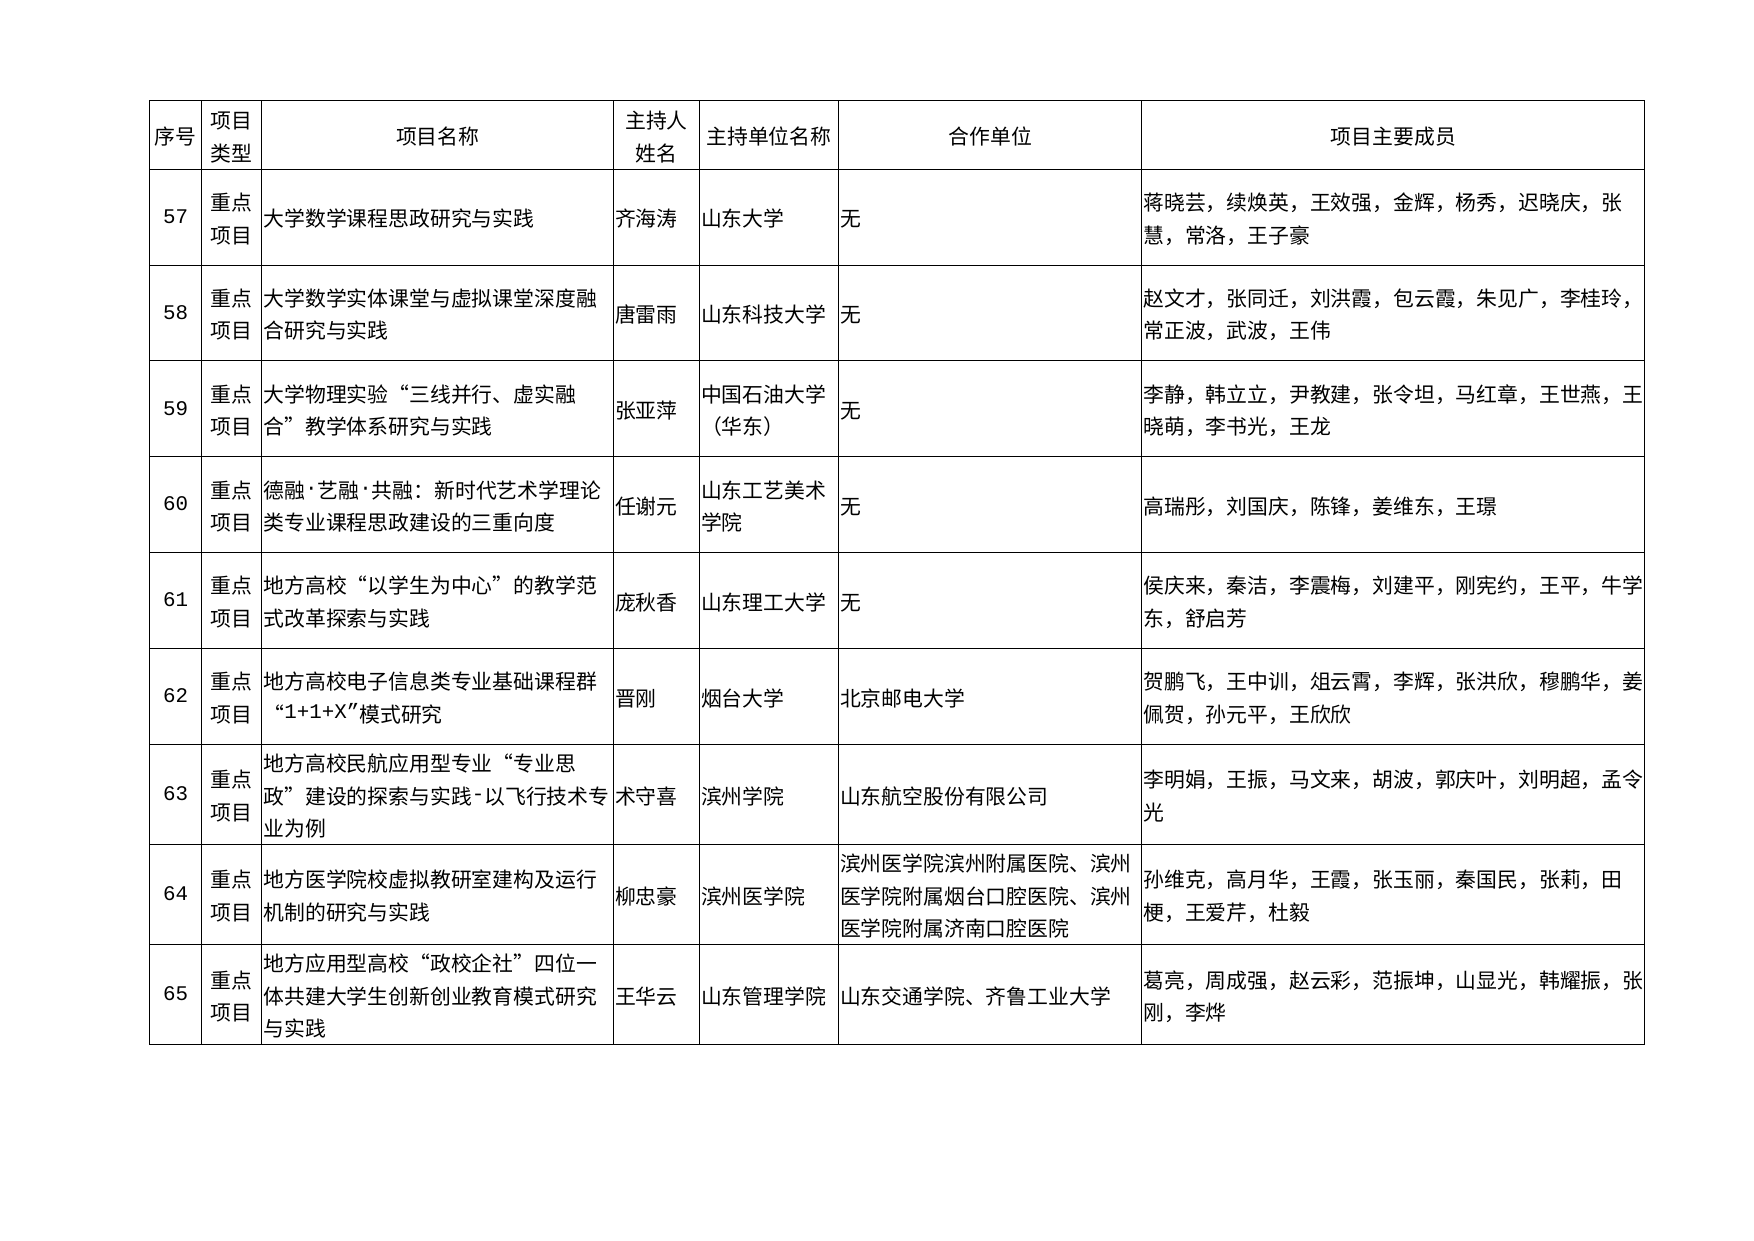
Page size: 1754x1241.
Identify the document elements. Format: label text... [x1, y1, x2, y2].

table_cell 62 [150, 649, 201, 744]
table_cell 山东航空股份有限公司 [839, 745, 1141, 844]
table_cell 李明娟，王振，马文来，胡波，郭庆叶，刘明超，孟令光 [1142, 745, 1644, 844]
table_cell 无 [839, 457, 1141, 552]
table_cell 李静，韩立立，尹教建，张令坦，马红章，王世燕，王晓萌，李书光，王龙 [1142, 361, 1644, 456]
table_cell 地方医学院校虚拟教研室建构及运行机制的研究与实践 [262, 845, 613, 944]
table_cell 63 [150, 745, 201, 844]
table_cell 滨州学院 [700, 745, 838, 844]
table_header 合作单位 [839, 101, 1141, 169]
table_cell 大学物理实验“三线并行、虚实融合”教学体系研究与实践 [262, 361, 613, 456]
table_cell 重点项目 [202, 745, 261, 844]
table_cell 57 [150, 170, 201, 264]
table_cell 贺鹏飞，王中训，俎云霄，李辉，张洪欣，穆鹏华，姜佩贺，孙元平，王欣欣 [1142, 649, 1644, 744]
table_cell 重点项目 [202, 845, 261, 944]
table_cell 60 [150, 457, 201, 552]
table_cell 蒋晓芸，续焕英，王效强，金辉，杨秀，迟晓庆，张慧，常洛，王子豪 [1142, 170, 1644, 264]
table_cell 山东管理学院 [700, 945, 838, 1044]
table_cell 58 [150, 266, 201, 360]
table_cell 齐海涛 [614, 170, 699, 264]
table_cell 重点项目 [202, 457, 261, 552]
table_cell 高瑞彤，刘国庆，陈锋，姜维东，王璟 [1142, 457, 1644, 552]
table_cell 孙维克，高月华，王霞，张玉丽，秦国民，张莉，田梗，王爱芹，杜毅 [1142, 845, 1644, 944]
table_cell 地方高校民航应用型专业“专业思政”建设的探索与实践-以飞行技术专业为例 [262, 745, 613, 844]
table_header 主持单位名称 [700, 101, 838, 169]
table_cell 烟台大学 [700, 649, 838, 744]
table_header 项目主要成员 [1142, 101, 1644, 169]
table_cell 重点项目 [202, 945, 261, 1044]
table_cell 重点项目 [202, 361, 261, 456]
table_cell 唐雷雨 [614, 266, 699, 360]
table_cell 大学数学课程思政研究与实践 [262, 170, 613, 264]
table_cell 术守喜 [614, 745, 699, 844]
table_cell 任谢元 [614, 457, 699, 552]
table_header 序号 [150, 101, 201, 169]
table_cell 无 [839, 170, 1141, 264]
table_cell 庞秋香 [614, 553, 699, 648]
table_cell 德融·艺融·共融：新时代艺术学理论类专业课程思政建设的三重向度 [262, 457, 613, 552]
table_cell 赵文才，张同迁，刘洪霞，包云霞，朱见广，李桂玲，常正波，武波，王伟 [1142, 266, 1644, 360]
table_cell 重点项目 [202, 170, 261, 264]
table_cell 大学数学实体课堂与虚拟课堂深度融合研究与实践 [262, 266, 613, 360]
table_cell 滨州医学院 [700, 845, 838, 944]
table_cell 重点项目 [202, 266, 261, 360]
table_cell 重点项目 [202, 649, 261, 744]
table_cell 柳忠豪 [614, 845, 699, 944]
table_cell 59 [150, 361, 201, 456]
table_cell 地方应用型高校“政校企社”四位一体共建大学生创新创业教育模式研究与实践 [262, 945, 613, 1044]
table_cell 侯庆来，秦洁，李震梅，刘建平，刚宪约，王平，牛学东，舒启芳 [1142, 553, 1644, 648]
table_cell 地方高校“以学生为中心”的教学范式改革探索与实践 [262, 553, 613, 648]
table_cell 61 [150, 553, 201, 648]
table_cell 张亚萍 [614, 361, 699, 456]
table_header 主持人姓名 [614, 101, 699, 169]
table_cell 65 [150, 945, 201, 1044]
table_cell 山东大学 [700, 170, 838, 264]
table_cell 中国石油大学（华东） [700, 361, 838, 456]
table_cell 葛亮，周成强，赵云彩，范振坤，山显光，韩耀振，张刚，李烨 [1142, 945, 1644, 1044]
table_cell 山东工艺美术学院 [700, 457, 838, 552]
table_cell 山东理工大学 [700, 553, 838, 648]
table_cell 王华云 [614, 945, 699, 1044]
table_cell 重点项目 [202, 553, 261, 648]
table_cell 64 [150, 845, 201, 944]
table_cell 山东科技大学 [700, 266, 838, 360]
table_cell 滨州医学院滨州附属医院、滨州医学院附属烟台口腔医院、滨州医学院附属济南口腔医院 [839, 845, 1141, 944]
table_cell 无 [839, 361, 1141, 456]
table_header 项目名称 [262, 101, 613, 169]
table_cell 山东交通学院、齐鲁工业大学 [839, 945, 1141, 1044]
table_cell 晋刚 [614, 649, 699, 744]
table_header 项目类型 [202, 101, 261, 169]
table_cell 北京邮电大学 [839, 649, 1141, 744]
table_cell 地方高校电子信息类专业基础课程群“1+1+X”模式研究 [262, 649, 613, 744]
table_cell 无 [839, 553, 1141, 648]
table_cell 无 [839, 266, 1141, 360]
